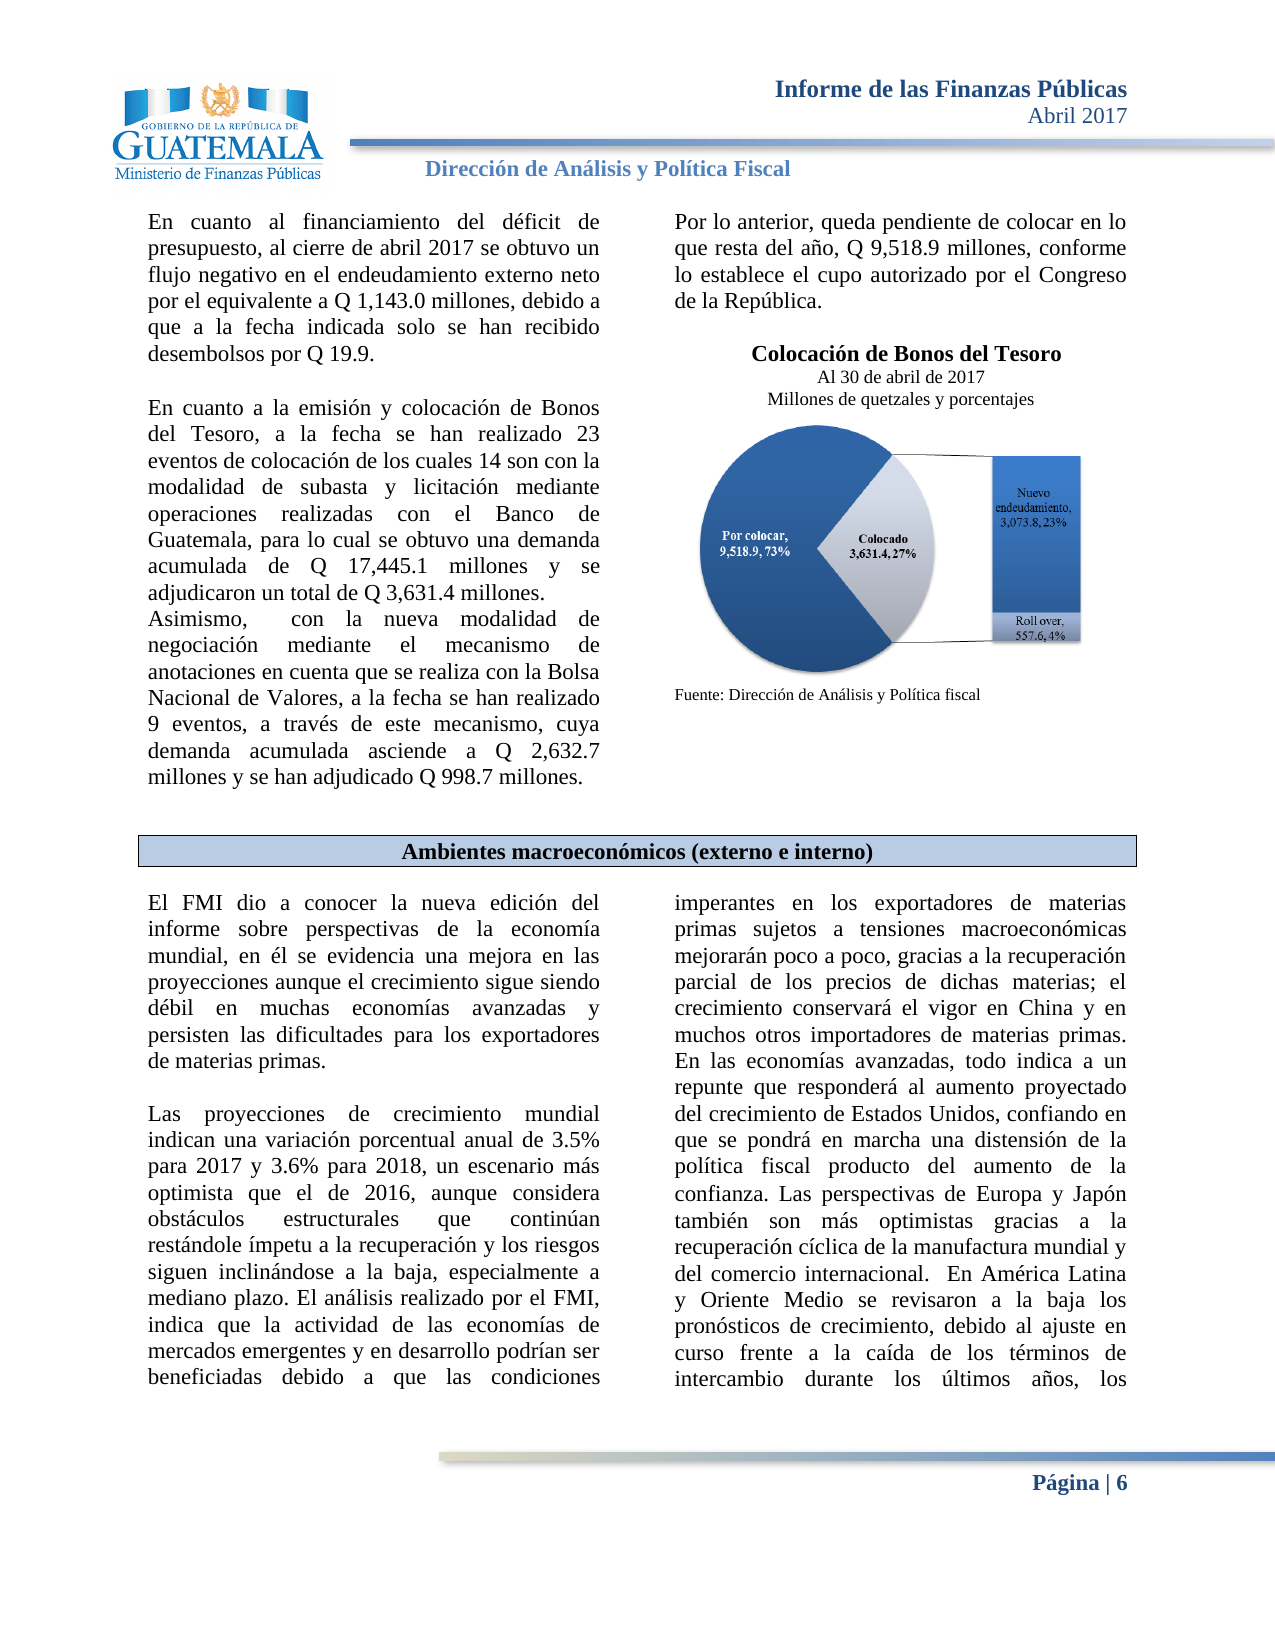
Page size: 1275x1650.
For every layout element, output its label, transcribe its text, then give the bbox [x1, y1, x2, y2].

text Ambientes macroeconómicos (externo e interno) [139, 836, 1136, 866]
text Colocación de Bonos del Tesoro [674, 340, 1127, 366]
text Fuente: Dirección de Análisis y Política fiscal [674, 685, 1127, 704]
text El FMI dio a conocer la nueva edición del informe sobre perspectivas de la economía mundial, en él se evidencia una mejora en las proyecciones aunque el crecimiento sigue siendo débil en muchas economías avanzadas y persisten las dificultades para los exportadores de materias primas. [148, 889, 601, 1073]
text En cuanto al financiamiento del déficit de presupuesto, al cierre de abril 2017 se obtuvo un flujo negativo en el endeudamiento externo neto por el equivalente a Q 1,143.0 millones, debido a que a la fecha indicada solo se han recibido desembolsos por Q 19.9. [148, 208, 601, 366]
text En cuanto a la emisión y colocación de Bonos del Tesoro, a la fecha se han realizado 23 eventos de colocación de los cuales 14 son con la modalidad de subasta y licitación mediante operaciones realizadas con el Banco de Guatemala, para lo cual se obtuvo una demanda acumulada de Q 17,445.1 millones y se adjudicaron un total de Q 3,631.4 millones. [148, 394, 601, 605]
text Por lo anterior, queda pendiente de colocar en lo que resta del año, Q 9,518.9 millones, conforme lo establece el cupo autorizado por el Congreso de la República. [674, 208, 1127, 313]
picture [109, 72, 334, 194]
text Asimismo, con la nueva modalidad de negociación mediante el mecanismo de anotaciones en cuenta que se realiza con la Bolsa Nacional de Valores, a la fecha se han realizado 9 eventos, a través de este mecanismo, cuya demanda acumulada asciende a Q 2,632.7 millones y se han adjudicado Q 998.7 millones. [148, 605, 601, 789]
text Millones de quetzales y porcentajes [674, 388, 1127, 409]
text Al 30 de abril de 2017 [674, 366, 1127, 388]
picture [674, 409, 1111, 685]
